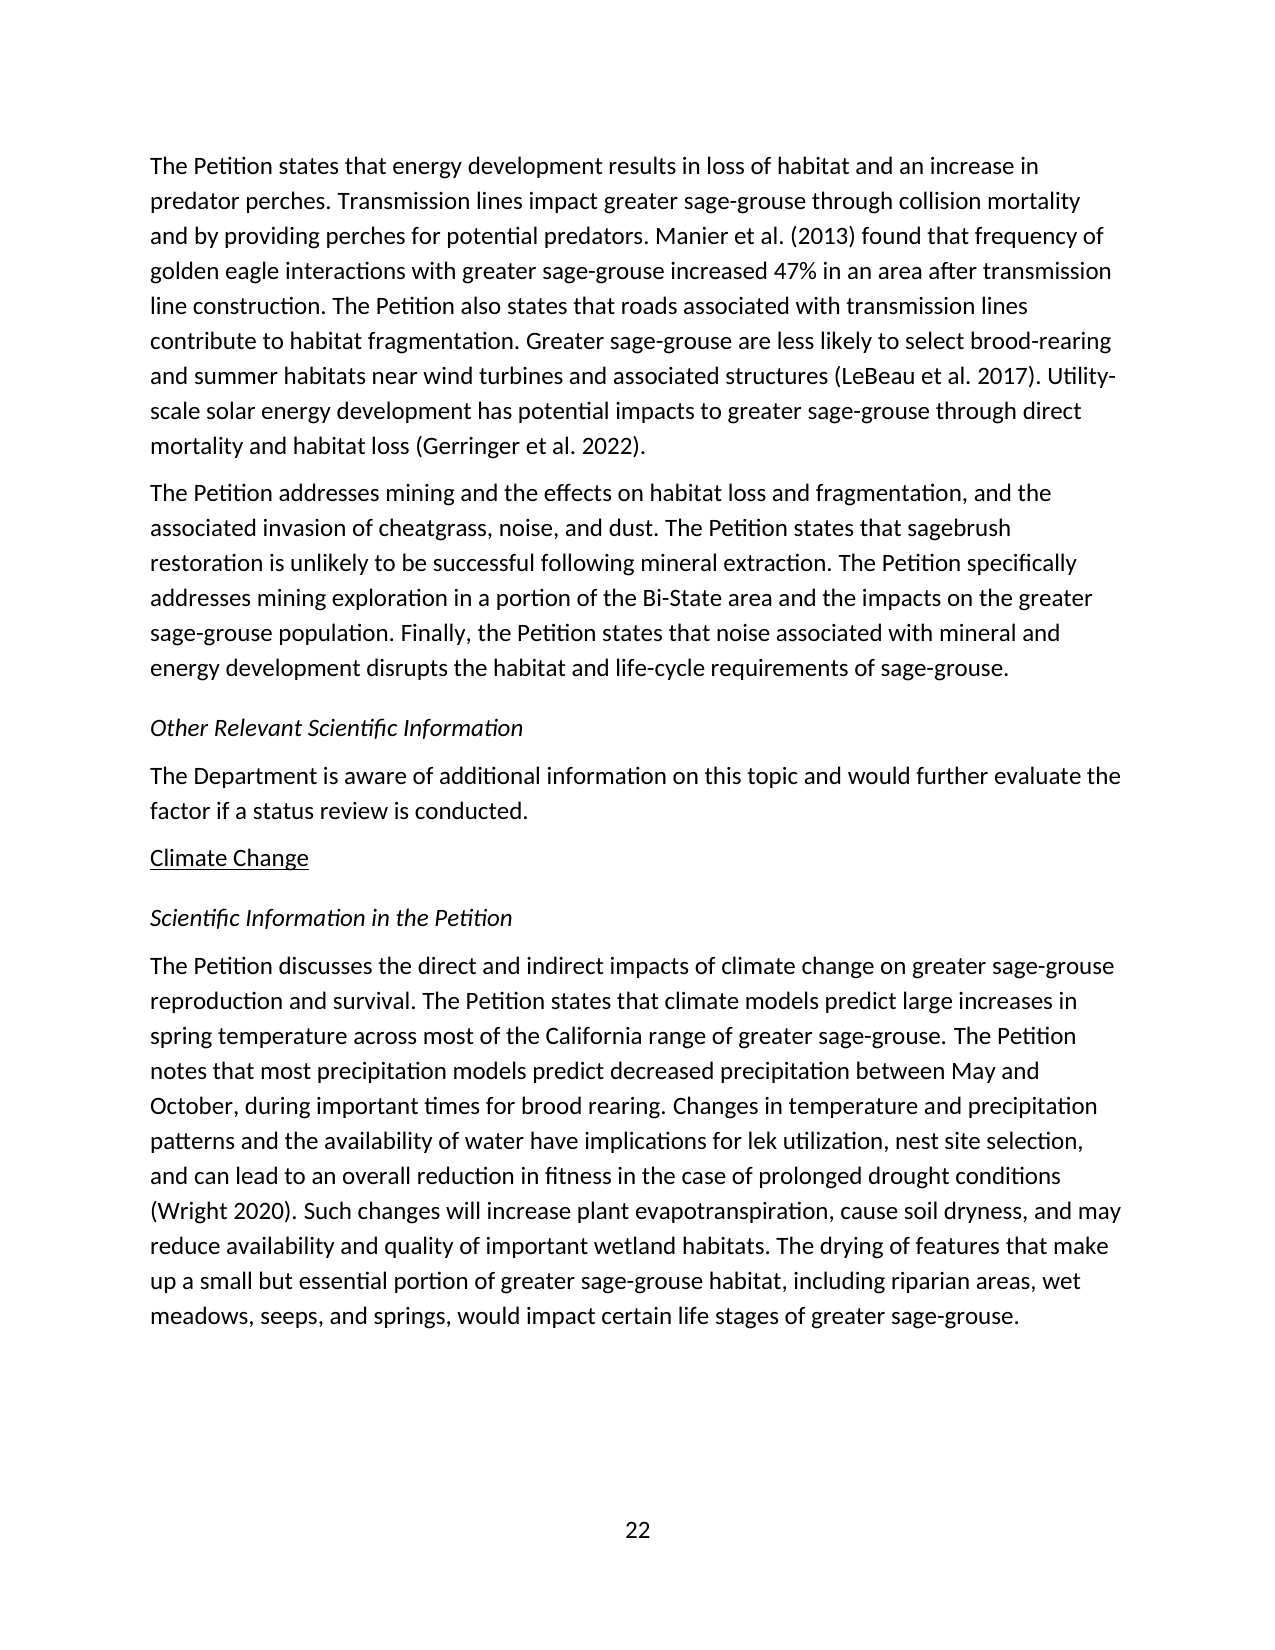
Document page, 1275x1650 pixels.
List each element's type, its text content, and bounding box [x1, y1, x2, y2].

subtitle Other Relevant Scientific Information [150, 712, 1125, 743]
text The Department is aware of additional information on this topic and would further evaluate the factor if a status review is conducted. [150, 760, 1125, 826]
subtitle Climate Change [150, 842, 1125, 873]
text The Petition addresses mining and the effects on habitat loss and fragmentation, and the associated invasion of cheatgrass, noise, and dust. The Petition states that sagebrush restoration is unlikely to be successful following mineral extraction. The Petition specifically addresses mining exploration in a portion of the Bi-State area and the impacts on the greater sage-grouse population. Finally, the Petition states that noise associated with mineral and energy development disrupts the habitat and life-cycle requirements of sage-grouse. [150, 477, 1125, 683]
text The Petition discusses the direct and indirect impacts of climate change on greater sage-grouse reproduction and survival. The Petition states that climate models predict large increases in spring temperature across most of the California range of greater sage-grouse. The Petition notes that most precipitation models predict decreased precipitation between May and October, during important times for brood rearing. Changes in temperature and precipitation patterns and the availability of water have implications for lek utilization, nest site selection, and can lead to an overall reduction in fitness in the case of prolonged drought conditions (Wright 2020). Such changes will increase plant evapotranspiration, cause soil dryness, and may reduce availability and quality of important wetland habitats. The drying of features that make up a small but essential portion of greater sage-grouse habitat, including riparian areas, wet meadows, seeps, and springs, would impact certain life stages of greater sage-grouse. [150, 950, 1125, 1331]
subtitle Scientific Information in the Petition [150, 902, 1125, 933]
text The Petition states that energy development results in loss of habitat and an increase in predator perches. Transmission lines impact greater sage-grouse through collision mortality and by providing perches for potential predators. Manier et al. (2013) found that frequency of golden eagle interactions with greater sage-grouse increased 47% in an area after transmission line construction. The Petition also states that roads associated with transmission lines contribute to habitat fragmentation. Greater sage-grouse are less likely to select brood-rearing and summer habitats near wind turbines and associated structures (LeBeau et al. 2017). Utility-scale solar energy development has potential impacts to greater sage-grouse through direct mortality and habitat loss (Gerringer et al. 2022). [150, 150, 1125, 461]
